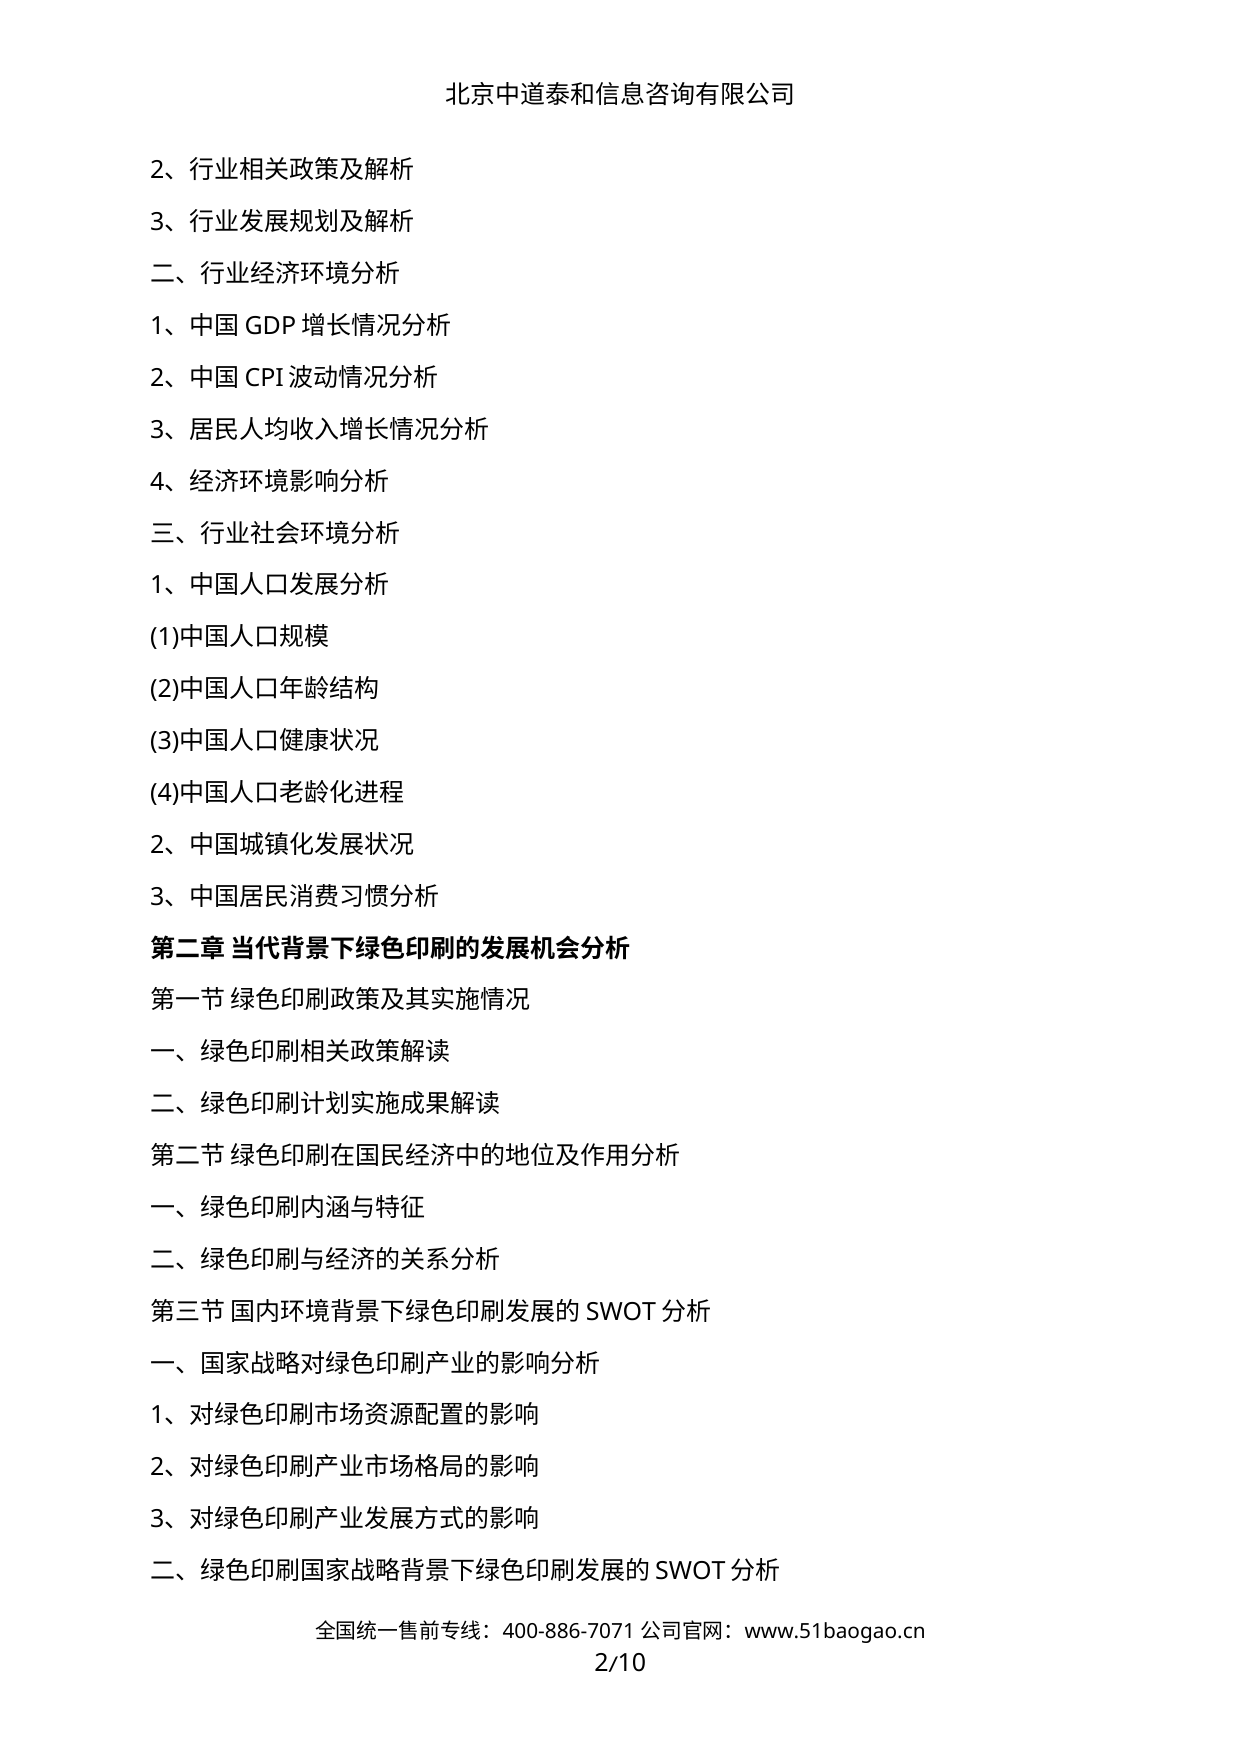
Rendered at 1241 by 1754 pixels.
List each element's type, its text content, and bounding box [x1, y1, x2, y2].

text 一、国家战略对绿色印刷产业的影响分析 [150, 1343, 1090, 1379]
text 4、经济环境影响分析 [150, 461, 1090, 497]
text 一、绿色印刷内涵与特征 [150, 1187, 1090, 1224]
text (4)中国人口老龄化进程 [150, 772, 1090, 809]
text 二、绿色印刷计划实施成果解读 [150, 1084, 1090, 1120]
text 2、行业相关政策及解析 [150, 150, 1090, 186]
text 二、绿色印刷国家战略背景下绿色印刷发展的SWOT分析 [150, 1551, 1090, 1587]
text 二、行业经济环境分析 [150, 254, 1090, 290]
text 2、中国CPI波动情况分析 [150, 357, 1090, 394]
text (1)中国人口规模 [150, 617, 1090, 653]
text (2)中国人口年龄结构 [150, 669, 1090, 705]
text 二、绿色印刷与经济的关系分析 [150, 1239, 1090, 1276]
text (3)中国人口健康状况 [150, 721, 1090, 757]
text 3、对绿色印刷产业发展方式的影响 [150, 1499, 1090, 1535]
text 3、居民人均收入增长情况分析 [150, 409, 1090, 446]
text 3、行业发展规划及解析 [150, 202, 1090, 238]
text 第二节 绿色印刷在国民经济中的地位及作用分析 [150, 1136, 1090, 1172]
text 3、中国居民消费习惯分析 [150, 876, 1090, 912]
text 第一节 绿色印刷政策及其实施情况 [150, 980, 1090, 1016]
text 一、绿色印刷相关政策解读 [150, 1032, 1090, 1068]
text 第二章 当代背景下绿色印刷的发展机会分析 [150, 928, 1090, 964]
text 1、对绿色印刷市场资源配置的影响 [150, 1395, 1090, 1431]
text 2、对绿色印刷产业市场格局的影响 [150, 1447, 1090, 1483]
text 1、中国GDP增长情况分析 [150, 306, 1090, 342]
text 三、行业社会环境分析 [150, 513, 1090, 549]
text 1、中国人口发展分析 [150, 565, 1090, 601]
text 第三节 国内环境背景下绿色印刷发展的SWOT分析 [150, 1291, 1090, 1327]
text 2、中国城镇化发展状况 [150, 824, 1090, 861]
